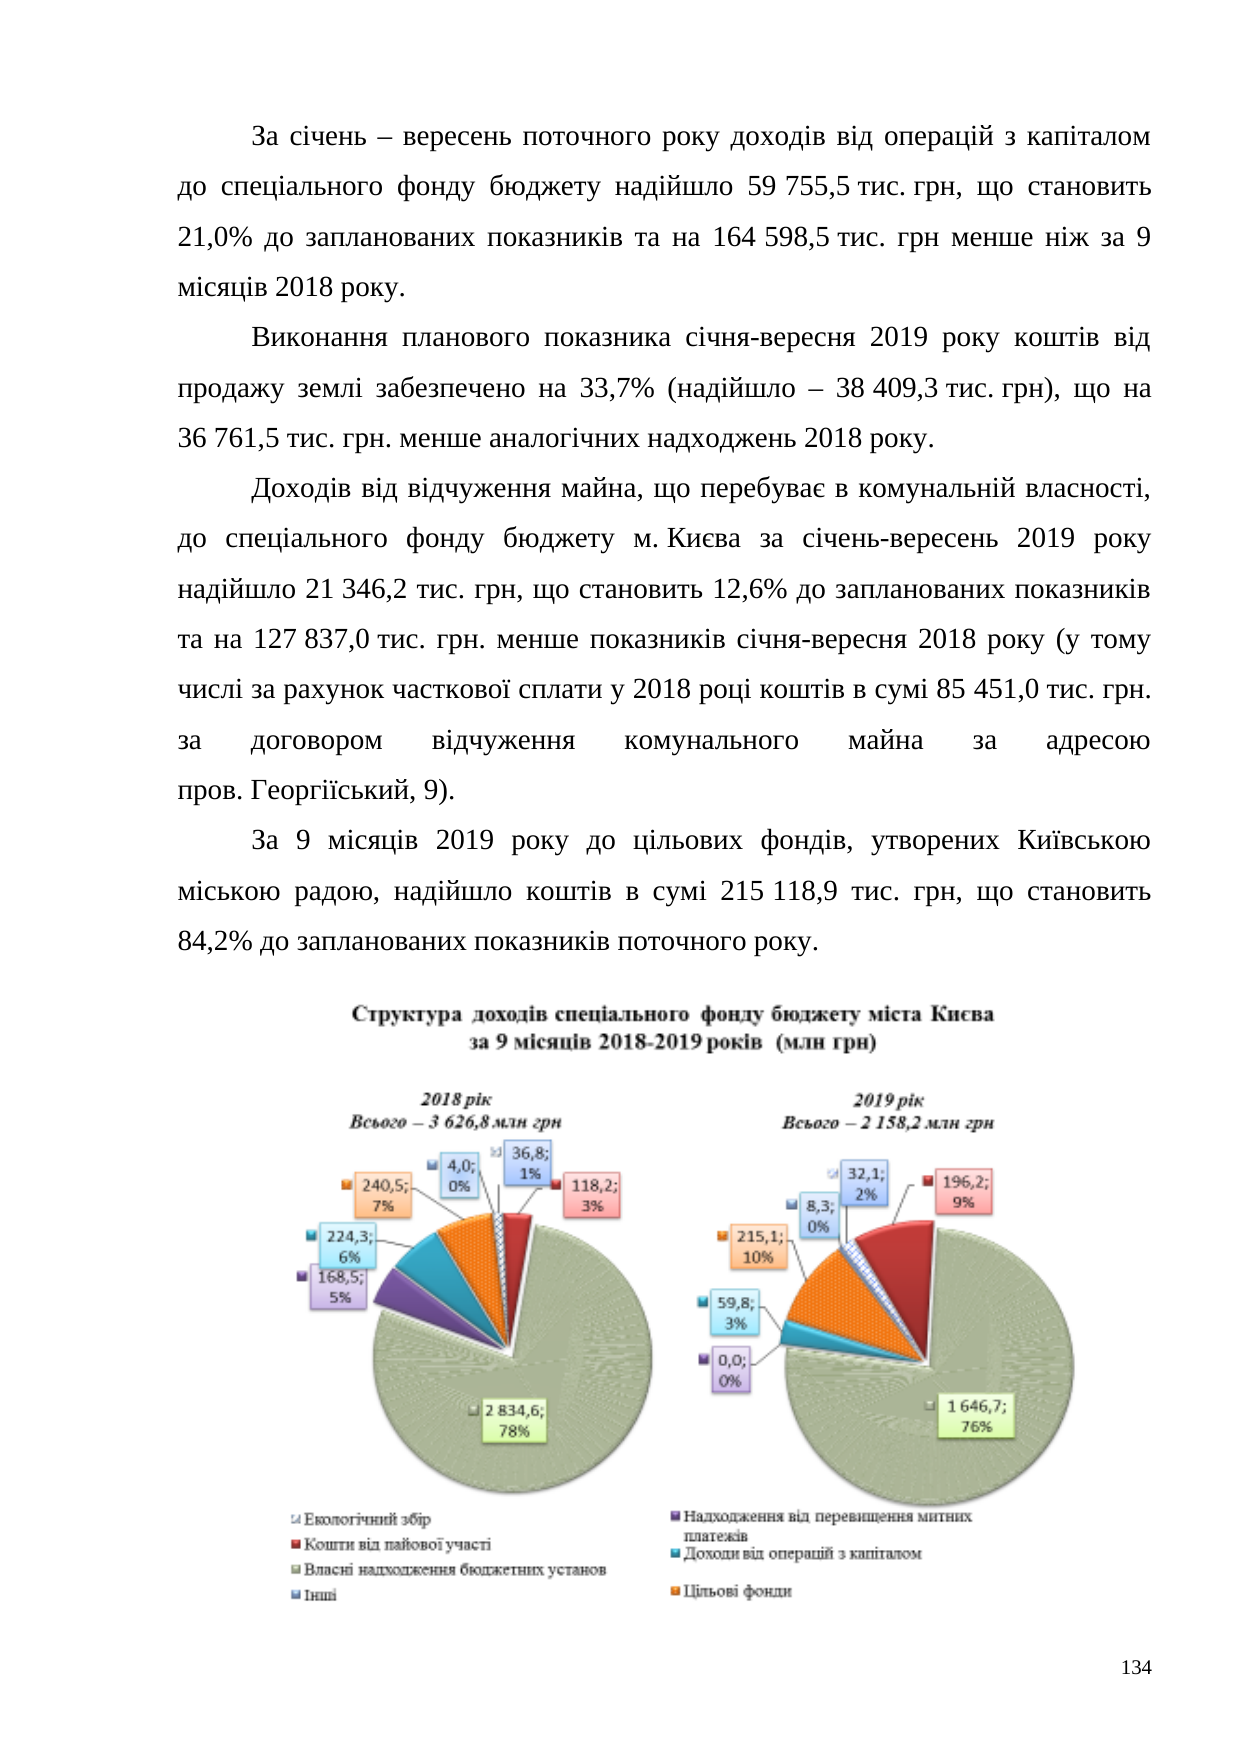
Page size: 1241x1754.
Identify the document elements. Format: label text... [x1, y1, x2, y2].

text Доходів від відчуження майна, що перебуває в комунальній власності, до спеціального фонду бюджету м. Києва за січень-вересень 2019 року надійшло 21 346,2 тис. грн, що становить 12,6% до запланованих показників та на 127 837,0 тис. грн. менше показників січня-вересня 2018 року (у тому числі за рахунок часткової сплати у 2018 році коштів в сумі 85 451,0 тис. грн. за договором відчуження комунального майна за адресою пров. Георгіїський, 9). [177, 470, 1152, 806]
text Виконання планового показника січня-вересня 2019 року коштів від продажу землі забезпечено на 33,7% (надійшло – 38 409,3 тис. грн), що на 36 761,5 тис. грн. менше аналогічних надходжень 2018 року. [177, 319, 1152, 453]
text За 9 місяців 2019 року до цільових фондів, утворених Київською міською радою, надійшло коштів в сумі 215 118,9 тис. грн, що становить 84,2% до запланованих показників поточного року. [177, 822, 1152, 957]
text За січень – вересень поточного року доходів від операцій з капіталом до спеціального фонду бюджету надійшло 59 755,5 тис. грн, що становить 21,0% до запланованих показників та на 164 598,5 тис. грн менше ніж за 9 місяців 2018 року. [177, 118, 1152, 303]
picture [221, 973, 1114, 1619]
